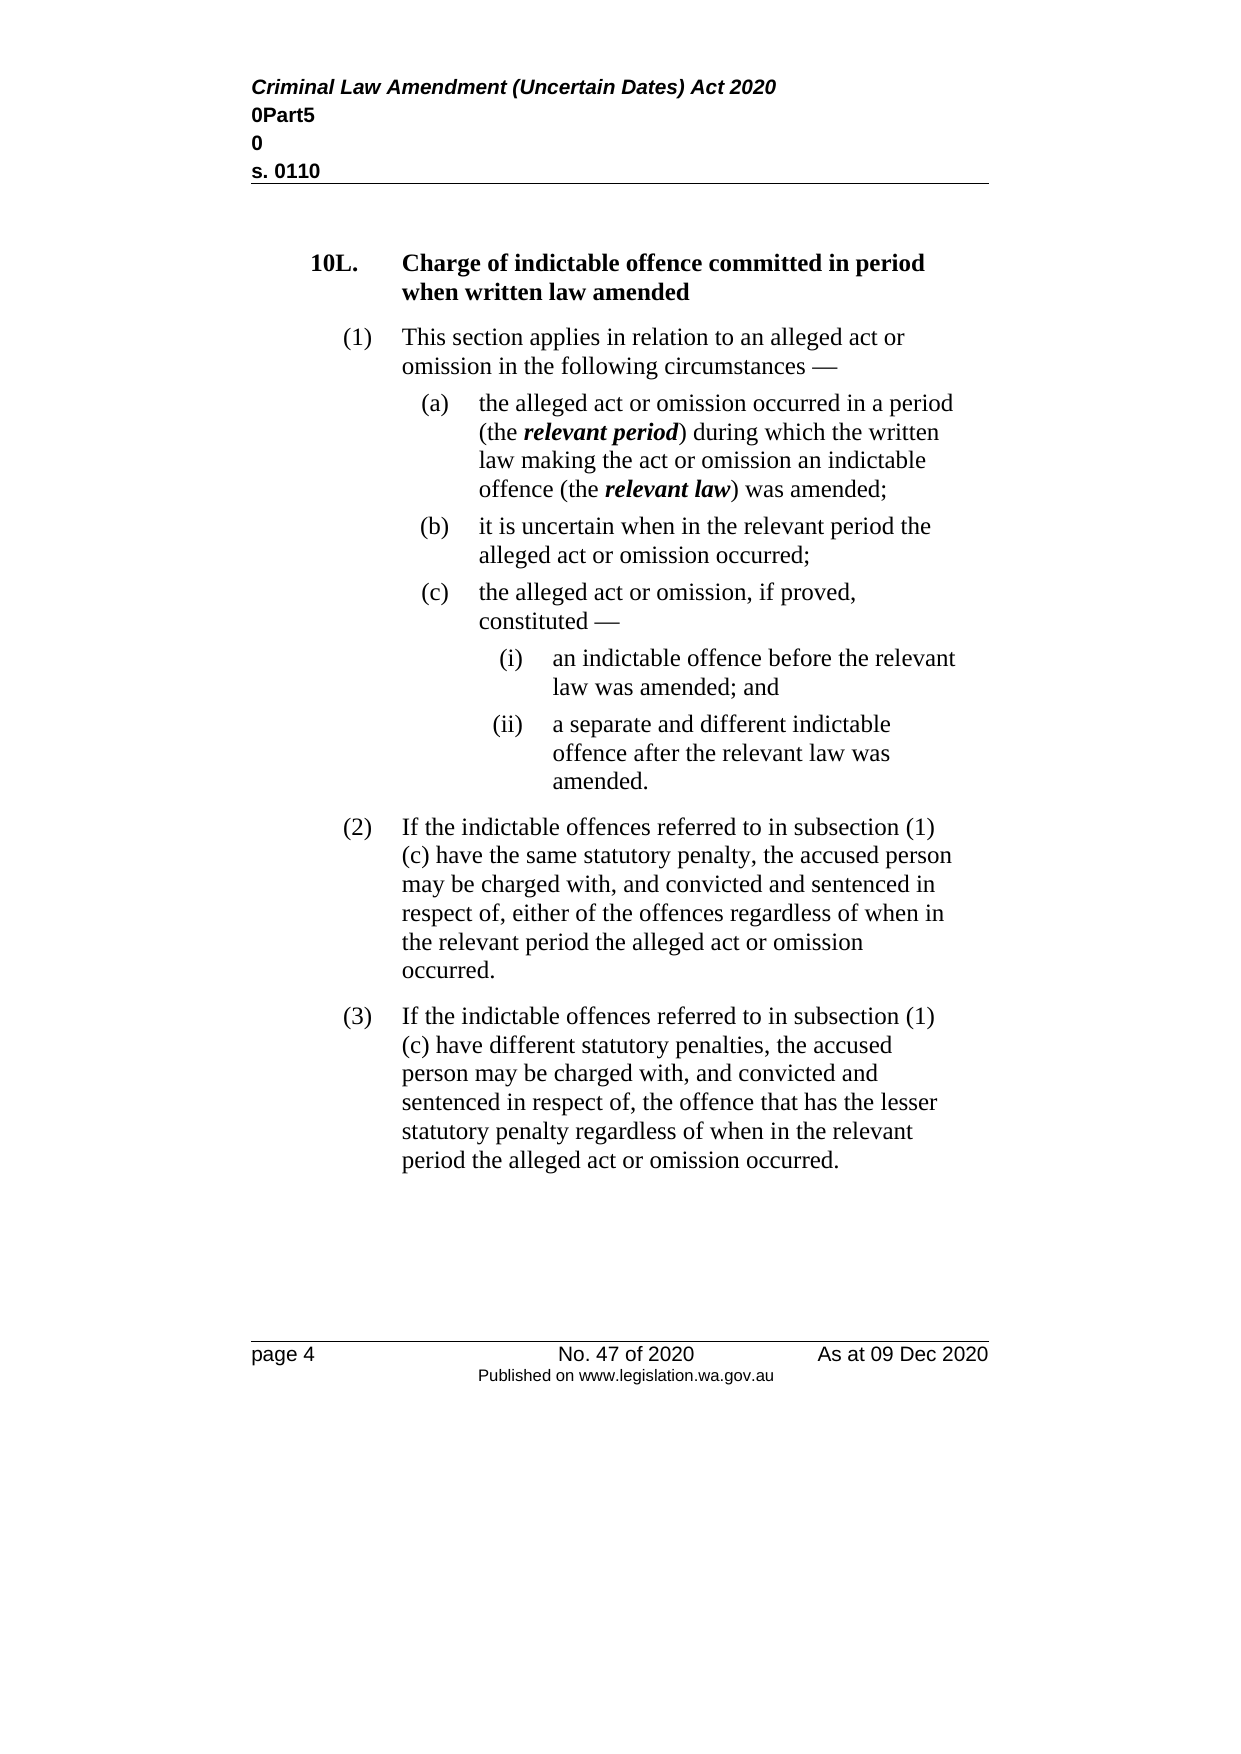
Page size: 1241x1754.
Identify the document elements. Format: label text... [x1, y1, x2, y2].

text (b) it is uncertain when in the relevant period the alleged act or omission occurred; [390, 511, 959, 569]
text (ii) a separate and different indictable offence after the relevant law was amended. [464, 709, 959, 795]
text (i) an indictable offence before the relevant law was amended; and [464, 643, 959, 701]
text (3) If the indictable offences referred to in subsection (1)(c) have different statutory penalties, the accused person may be charged with, and convicted and sentenced in respect of, the offence that has the lesser statutory penalty regardless of when in the relevant period the alleged act or omission occurred. [313, 1001, 959, 1173]
text (2) If the indictable offences referred to in subsection (1)(c) have the same statutory penalty, the accused person may be charged with, and convicted and sentenced in respect of, either of the offences regardless of when in the relevant period the alleged act or omission occurred. [313, 812, 959, 984]
text (1) This section applies in relation to an alleged act or omission in the following circumstances — [313, 322, 959, 380]
text (c) the alleged act or omission, if proved, constituted — [390, 577, 959, 635]
subtitle 10L. Charge of indictable offence committed in period when written law amended [310, 248, 959, 306]
text (a) the alleged act or omission occurred in a period (the relevant period) during which the written law making the act or omission an indictable offence (the relevant law) was amended; [390, 388, 959, 503]
